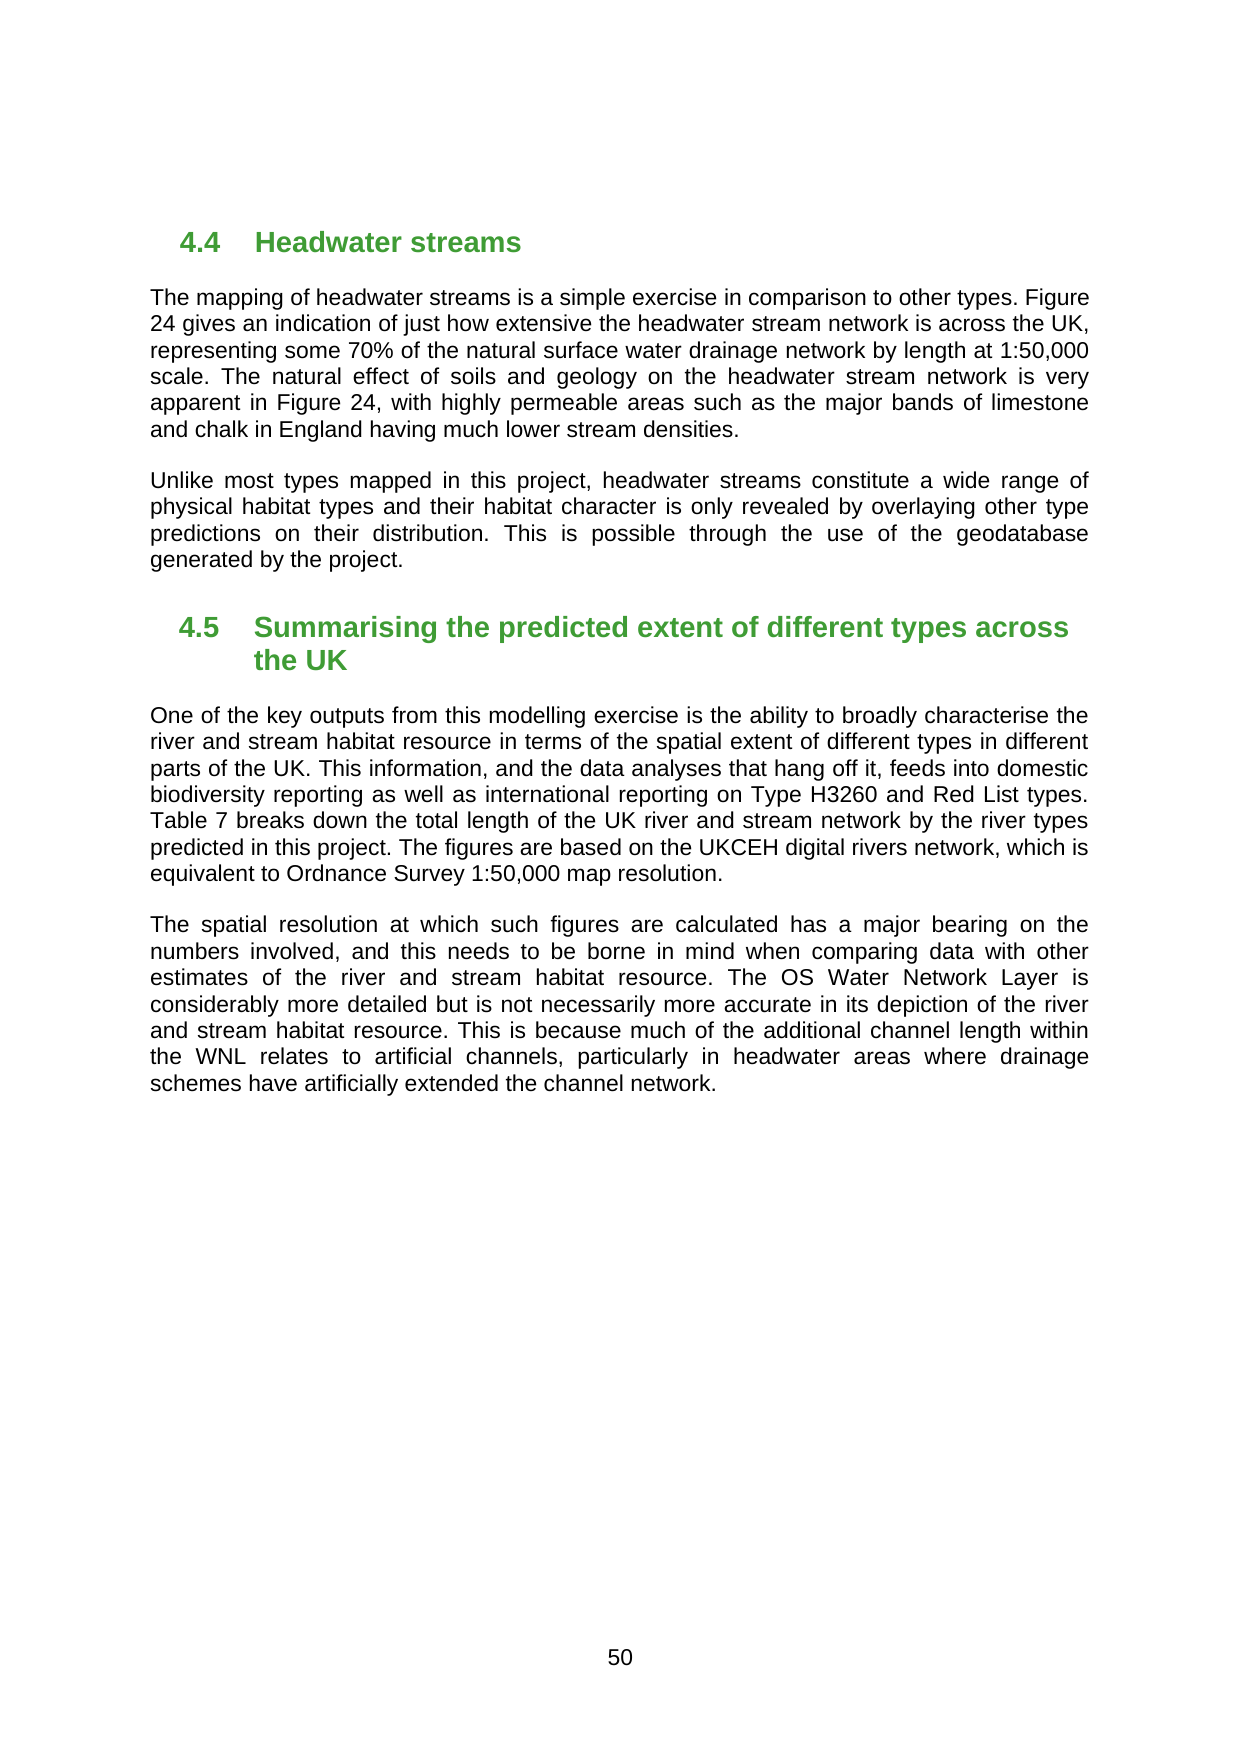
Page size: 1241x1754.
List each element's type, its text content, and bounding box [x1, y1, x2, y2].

text One of the key outputs from this modelling exercise is the ability to broadly characterise the river and stream habitat resource in terms of the spatial extent of different types in different parts of the UK. This information, and the data analyses that hang off it, feeds into domestic biodiversity reporting as well as international reporting on Type H3260 and Red List types. Table 7 breaks down the total length of the UK river and stream network by the river types predicted in this project. The figures are based on the UKCEH digital rivers network, which is equivalent to Ordnance Survey 1:50,000 map resolution. [150, 702, 1090, 886]
text The mapping of headwater streams is a simple exercise in comparison to other types. Figure 24 gives an indication of just how extensive the headwater stream network is across the UK, representing some 70% of the natural surface water drainage network by length at 1:50,000 scale. The natural effect of soils and geology on the headwater stream network is very apparent in Figure 24, with highly permeable areas such as the major bands of limestone and chalk in England having much lower stream densities. [150, 284, 1090, 442]
text Unlike most types mapped in this project, headwater streams constitute a wide range of physical habitat types and their habitat character is only revealed by overlaying other type predictions on their distribution. This is possible through the use of the geodatabase generated by the project. [150, 467, 1090, 572]
subtitle Summarising the predicted extent of different types across the UK [178, 610, 1090, 677]
text The spatial resolution at which such figures are calculated has a major bearing on the numbers involved, and this needs to be borne in mind when comparing data with other estimates of the river and stream habitat resource. The OS Water Network Layer is considerably more detailed but is not necessarily more accurate in its depiction of the river and stream habitat resource. This is because much of the additional channel length within the WNL relates to artificial channels, particularly in headwater areas where drainage schemes have artificially extended the channel network. [150, 911, 1090, 1096]
subtitle Headwater streams [179, 225, 1090, 259]
